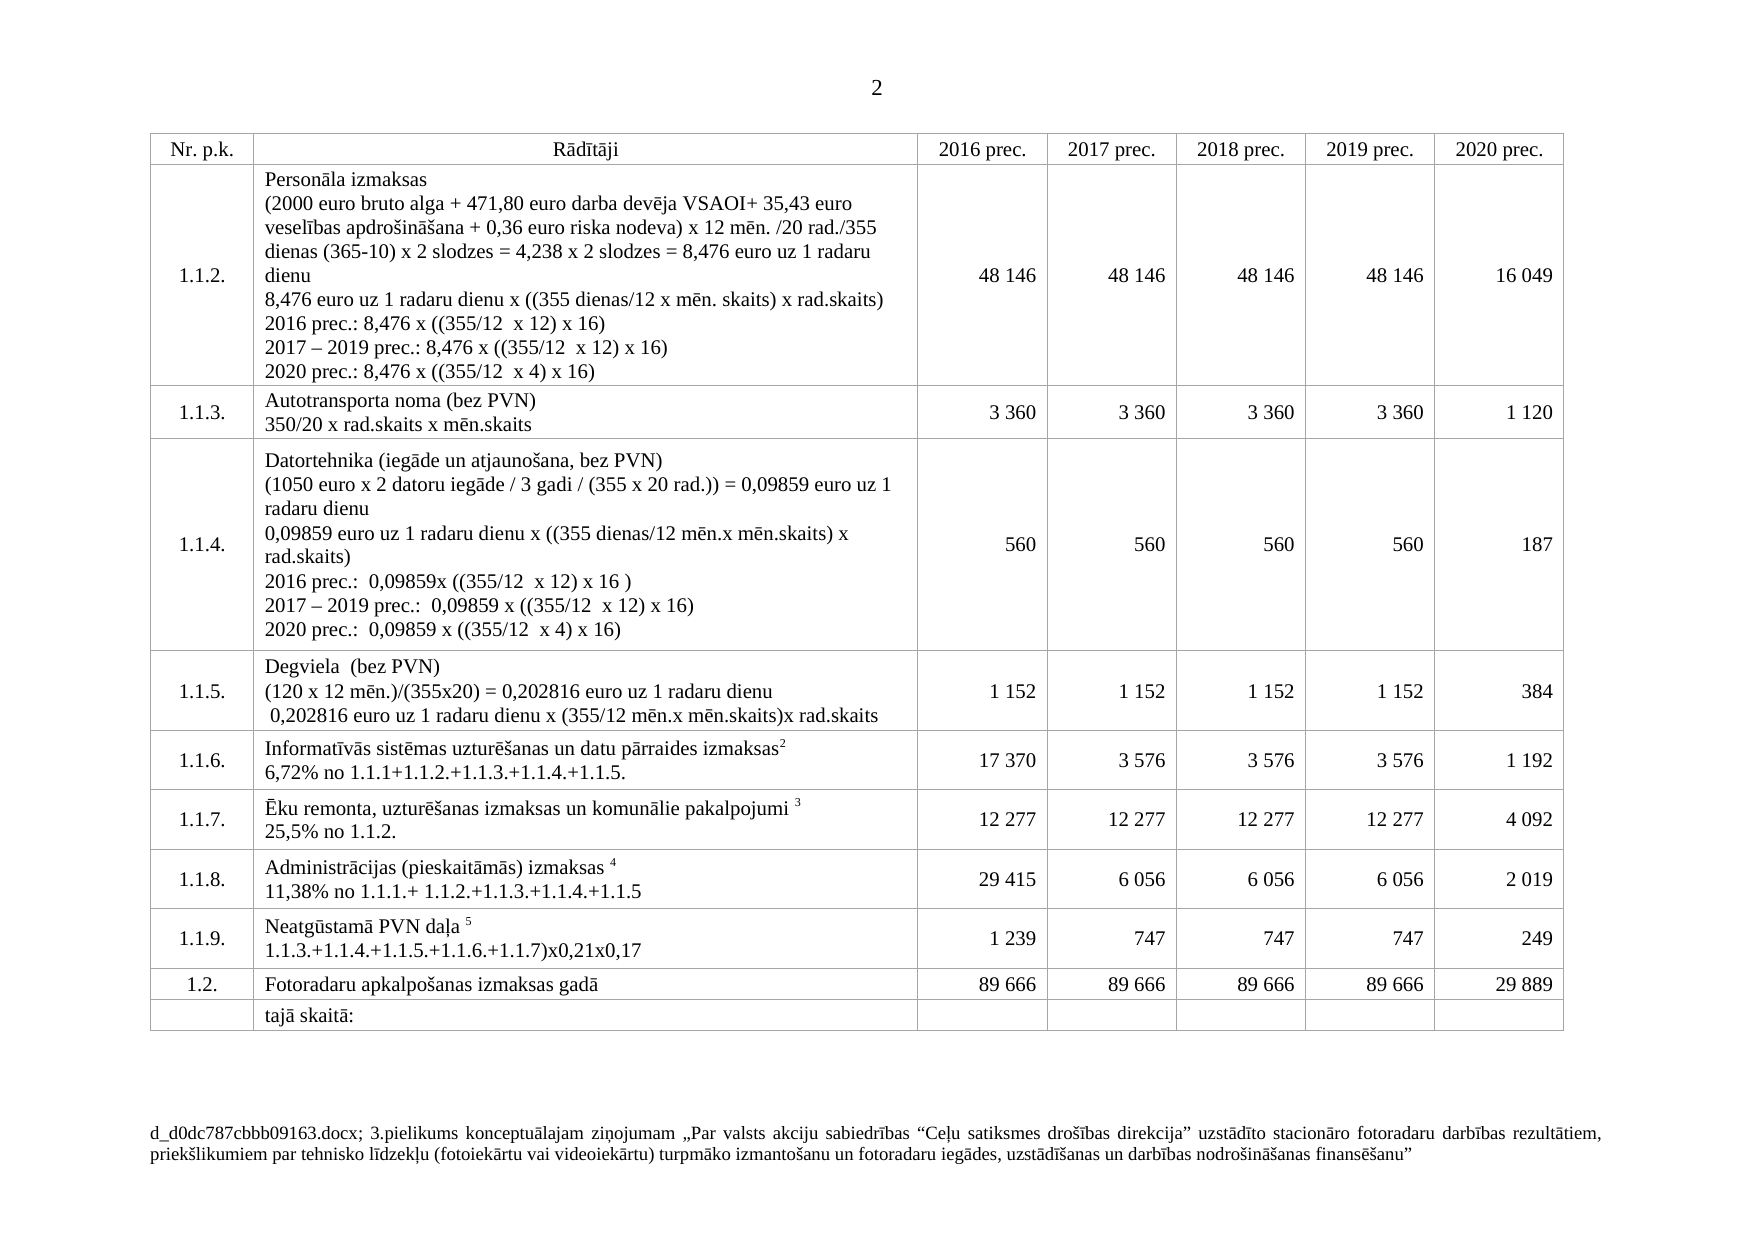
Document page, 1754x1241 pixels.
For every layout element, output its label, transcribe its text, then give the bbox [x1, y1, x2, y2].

table_cell Personāla izmaksas (2000 euro bruto alga + 471,80 euro darba devēja VSAOI+ 35,43 euro veselības apdrošināšana + 0,36 euro riska nodeva) x 12 mēn. /20 rad./355 dienas (365-10) x 2 slodzes = 4,238 x 2 slodzes = 8,476 euro uz 1 radaru dienu 8,476 euro uz 1 radaru dienu x ((355 dienas/12 x mēn. skaits) x rad.skaits) 2016 prec.: 8,476 x ((355/12 x 12) x 16) 2017 – 2019 prec.: 8,476 x ((355/12 x 12) x 16) 2020 prec.: 8,476 x ((355/12 x 4) x 16) [254, 165, 917, 384]
table_cell 187 [1435, 439, 1563, 650]
table_cell 6 056 [1306, 850, 1434, 908]
table_cell 6 056 [1177, 850, 1305, 908]
table_cell 6 056 [1048, 850, 1176, 908]
table_header 2017 prec. [1048, 134, 1176, 164]
table_cell 48 146 [1048, 165, 1176, 384]
table_cell 2 019 [1435, 850, 1563, 908]
table_cell 1 192 [1435, 731, 1563, 789]
table_cell 1.1.9. [151, 909, 253, 967]
table_cell tajā skaitā: [254, 1000, 917, 1030]
table_cell 1 152 [1306, 651, 1434, 730]
table_cell 1.1.7. [151, 790, 253, 849]
table_cell 747 [1177, 909, 1305, 967]
table_cell 89 666 [1306, 969, 1434, 999]
table_cell 17 370 [918, 731, 1047, 789]
table_cell 29 889 [1435, 969, 1563, 999]
table_cell 89 666 [1177, 969, 1305, 999]
table_cell 1.1.6. [151, 731, 253, 789]
table_cell 89 666 [1048, 969, 1176, 999]
table_cell [151, 1000, 253, 1030]
table_cell 1.1.5. [151, 651, 253, 730]
table_cell [1048, 1000, 1176, 1030]
table_cell 560 [1048, 439, 1176, 650]
table_header 2018 prec. [1177, 134, 1305, 164]
table_header 2016 prec. [918, 134, 1047, 164]
table_cell [918, 1000, 1047, 1030]
table_cell 12 277 [1306, 790, 1434, 849]
table_cell 3 576 [1048, 731, 1176, 789]
table_cell 1.2. [151, 969, 253, 999]
table_cell 384 [1435, 651, 1563, 730]
table_cell [1306, 1000, 1434, 1030]
table_header 2020 prec. [1435, 134, 1563, 164]
table_cell Neatgūstamā PVN daļa 5 1.1.3.+1.1.4.+1.1.5.+1.1.6.+1.1.7)x0,21x0,17 [254, 909, 917, 967]
table_cell 1.1.4. [151, 439, 253, 650]
table_cell 12 277 [918, 790, 1047, 849]
table_cell 560 [918, 439, 1047, 650]
table_cell 48 146 [1306, 165, 1434, 384]
table_cell 48 146 [1177, 165, 1305, 384]
table_cell Degviela (bez PVN) (120 x 12 mēn.)/(355x20) = 0,202816 euro uz 1 radaru dienu 0,202816 euro uz 1 radaru dienu x (355/12 mēn.x mēn.skaits)x rad.skaits [254, 651, 917, 730]
table_cell 1 239 [918, 909, 1047, 967]
table_cell Ēku remonta, uzturēšanas izmaksas un komunālie pakalpojumi 3 25,5% no 1.1.2. [254, 790, 917, 849]
table_cell 1 152 [1048, 651, 1176, 730]
table_cell Fotoradaru apkalpošanas izmaksas gadā [254, 969, 917, 999]
table_cell 12 277 [1048, 790, 1176, 849]
table_cell 560 [1177, 439, 1305, 650]
table_header 2019 prec. [1306, 134, 1434, 164]
table_cell 3 360 [1306, 386, 1434, 438]
table_cell 16 049 [1435, 165, 1563, 384]
table_cell 4 092 [1435, 790, 1563, 849]
table_cell 12 277 [1177, 790, 1305, 849]
table_cell 1.1.2. [151, 165, 253, 384]
table_cell 560 [1306, 439, 1434, 650]
table_cell 3 576 [1306, 731, 1434, 789]
table_cell Informatīvās sistēmas uzturēšanas un datu pārraides izmaksas2 6,72% no 1.1.1+1.1.2.+1.1.3.+1.1.4.+1.1.5. [254, 731, 917, 789]
table_cell 1 152 [1177, 651, 1305, 730]
table_cell Administrācijas (pieskaitāmās) izmaksas 4 11,38% no 1.1.1.+ 1.1.2.+1.1.3.+1.1.4.+1.1.5 [254, 850, 917, 908]
table_cell 747 [1306, 909, 1434, 967]
table_header Rādītāji [254, 134, 917, 164]
table_cell 89 666 [918, 969, 1047, 999]
table_cell 747 [1048, 909, 1176, 967]
table_cell [1435, 1000, 1563, 1030]
table_cell 1.1.8. [151, 850, 253, 908]
table_cell 29 415 [918, 850, 1047, 908]
table_cell 3 360 [918, 386, 1047, 438]
table_cell 1 120 [1435, 386, 1563, 438]
table_cell 48 146 [918, 165, 1047, 384]
table_cell Datortehnika (iegāde un atjaunošana, bez PVN) (1050 euro x 2 datoru iegāde / 3 gadi / (355 x 20 rad.)) = 0,09859 euro uz 1 radaru dienu 0,09859 euro uz 1 radaru dienu x ((355 dienas/12 mēn.x mēn.skaits) x rad.skaits) 2016 prec.: 0,09859x ((355/12 x 12) x 16 ) 2017 – 2019 prec.: 0,09859 x ((355/12 x 12) x 16) 2020 prec.: 0,09859 x ((355/12 x 4) x 16) [254, 439, 917, 650]
table_cell 249 [1435, 909, 1563, 967]
table_cell Autotransporta noma (bez PVN) 350/20 x rad.skaits x mēn.skaits [254, 386, 917, 438]
table_cell 1 152 [918, 651, 1047, 730]
table_cell 3 360 [1048, 386, 1176, 438]
table_cell 3 576 [1177, 731, 1305, 789]
table_cell [1177, 1000, 1305, 1030]
table_cell 3 360 [1177, 386, 1305, 438]
table_header Nr. p.k. [151, 134, 253, 164]
table_cell 1.1.3. [151, 386, 253, 438]
